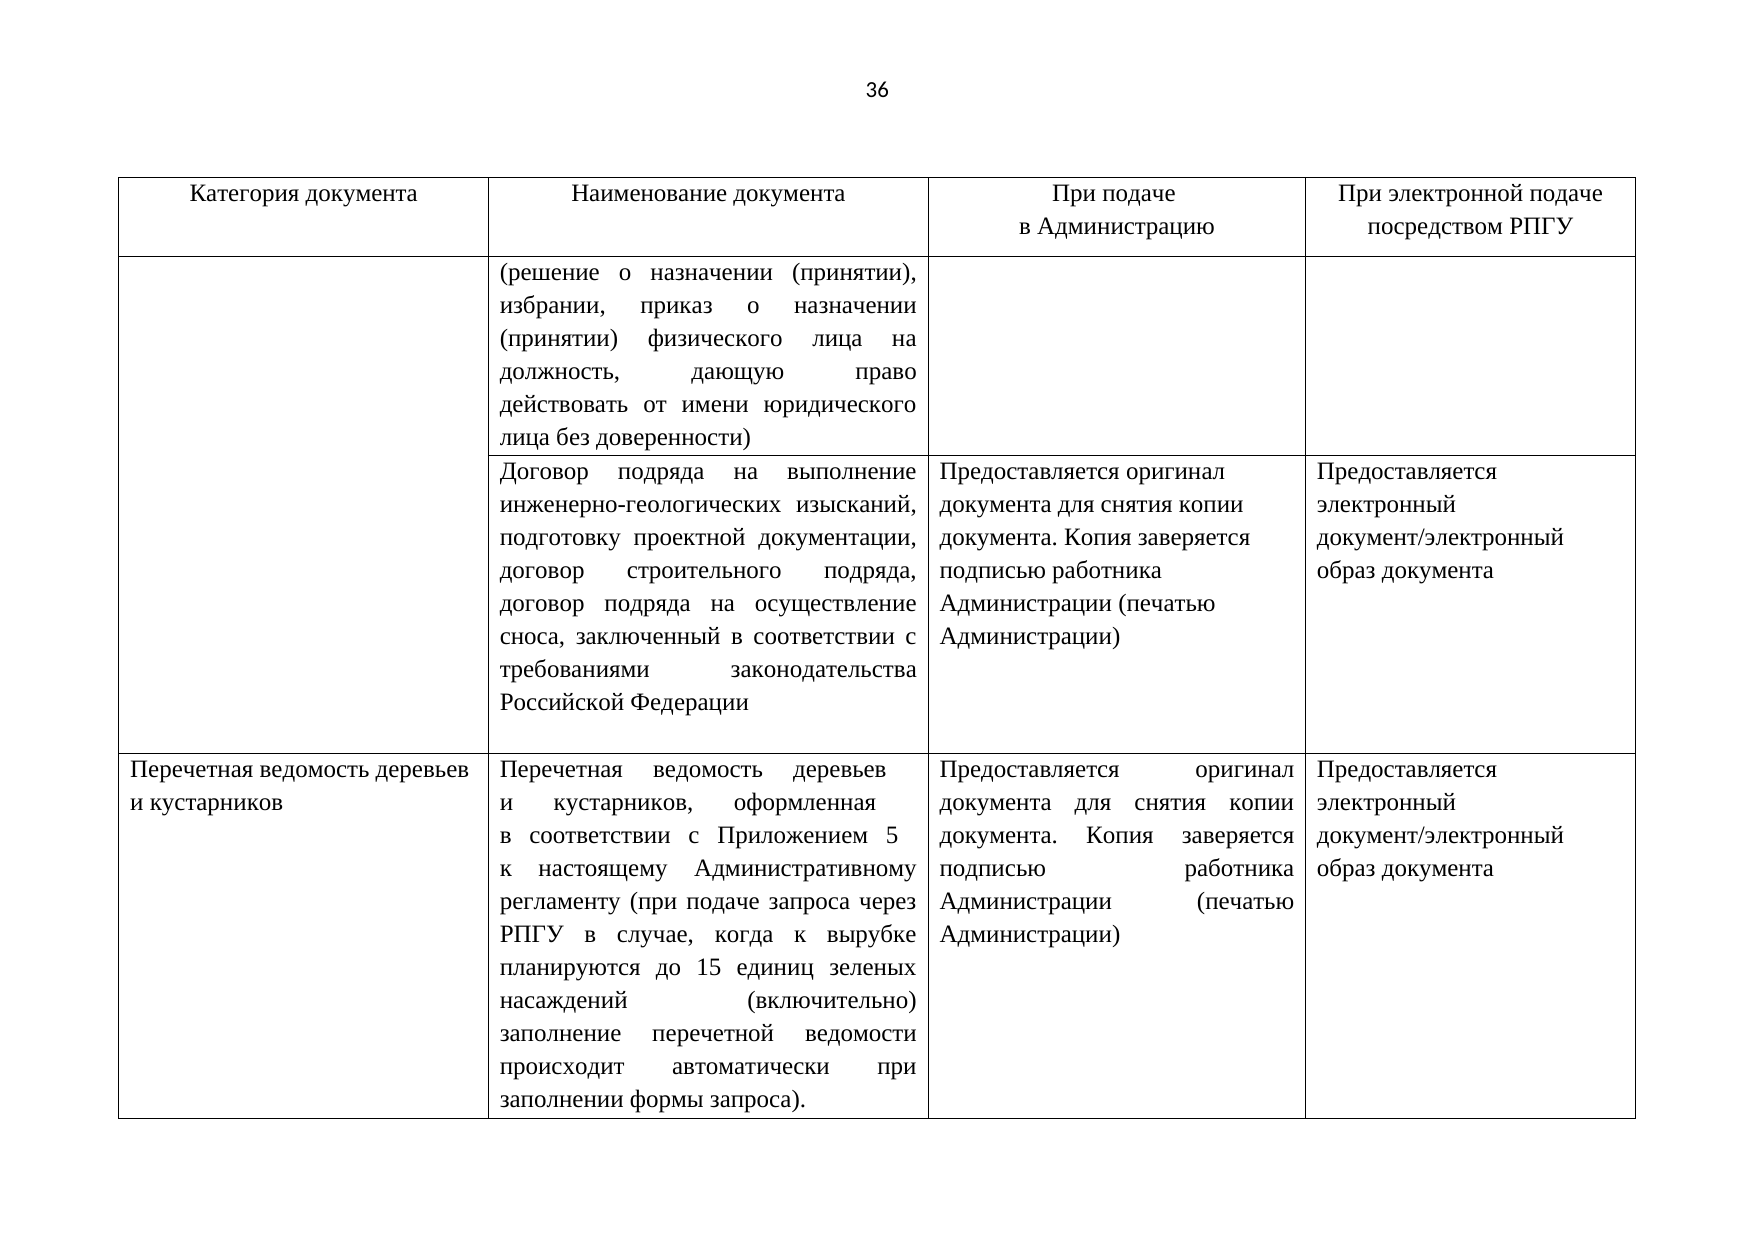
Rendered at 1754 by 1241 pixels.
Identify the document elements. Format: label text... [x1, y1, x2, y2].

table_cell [1306, 754, 1635, 1118]
table_header При подаче в Администрацию [929, 178, 1305, 256]
table_cell Предоставляется оригинал документа для снятия копии документа. Копия заверяется подписью работника Администрации (печатью Администрации) [929, 456, 1305, 753]
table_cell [929, 754, 1305, 1118]
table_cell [489, 754, 928, 1118]
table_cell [119, 754, 488, 1118]
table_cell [489, 257, 928, 455]
table_header При электронной подаче посредством РПГУ [1306, 178, 1635, 256]
table_header Категория документа [119, 178, 488, 256]
table_cell Договор подряда на выполнение инженерно-геологических изысканий, подготовку проектной документации, договор строительного подряда, договор подряда на осуществление сноса, заключенный в соответствии с требованиями законодательства Российской Федерации [489, 456, 928, 753]
table_cell Предоставляется электронный документ/электронный образ документа [1306, 456, 1635, 753]
table_header Наименование документа [489, 178, 928, 256]
